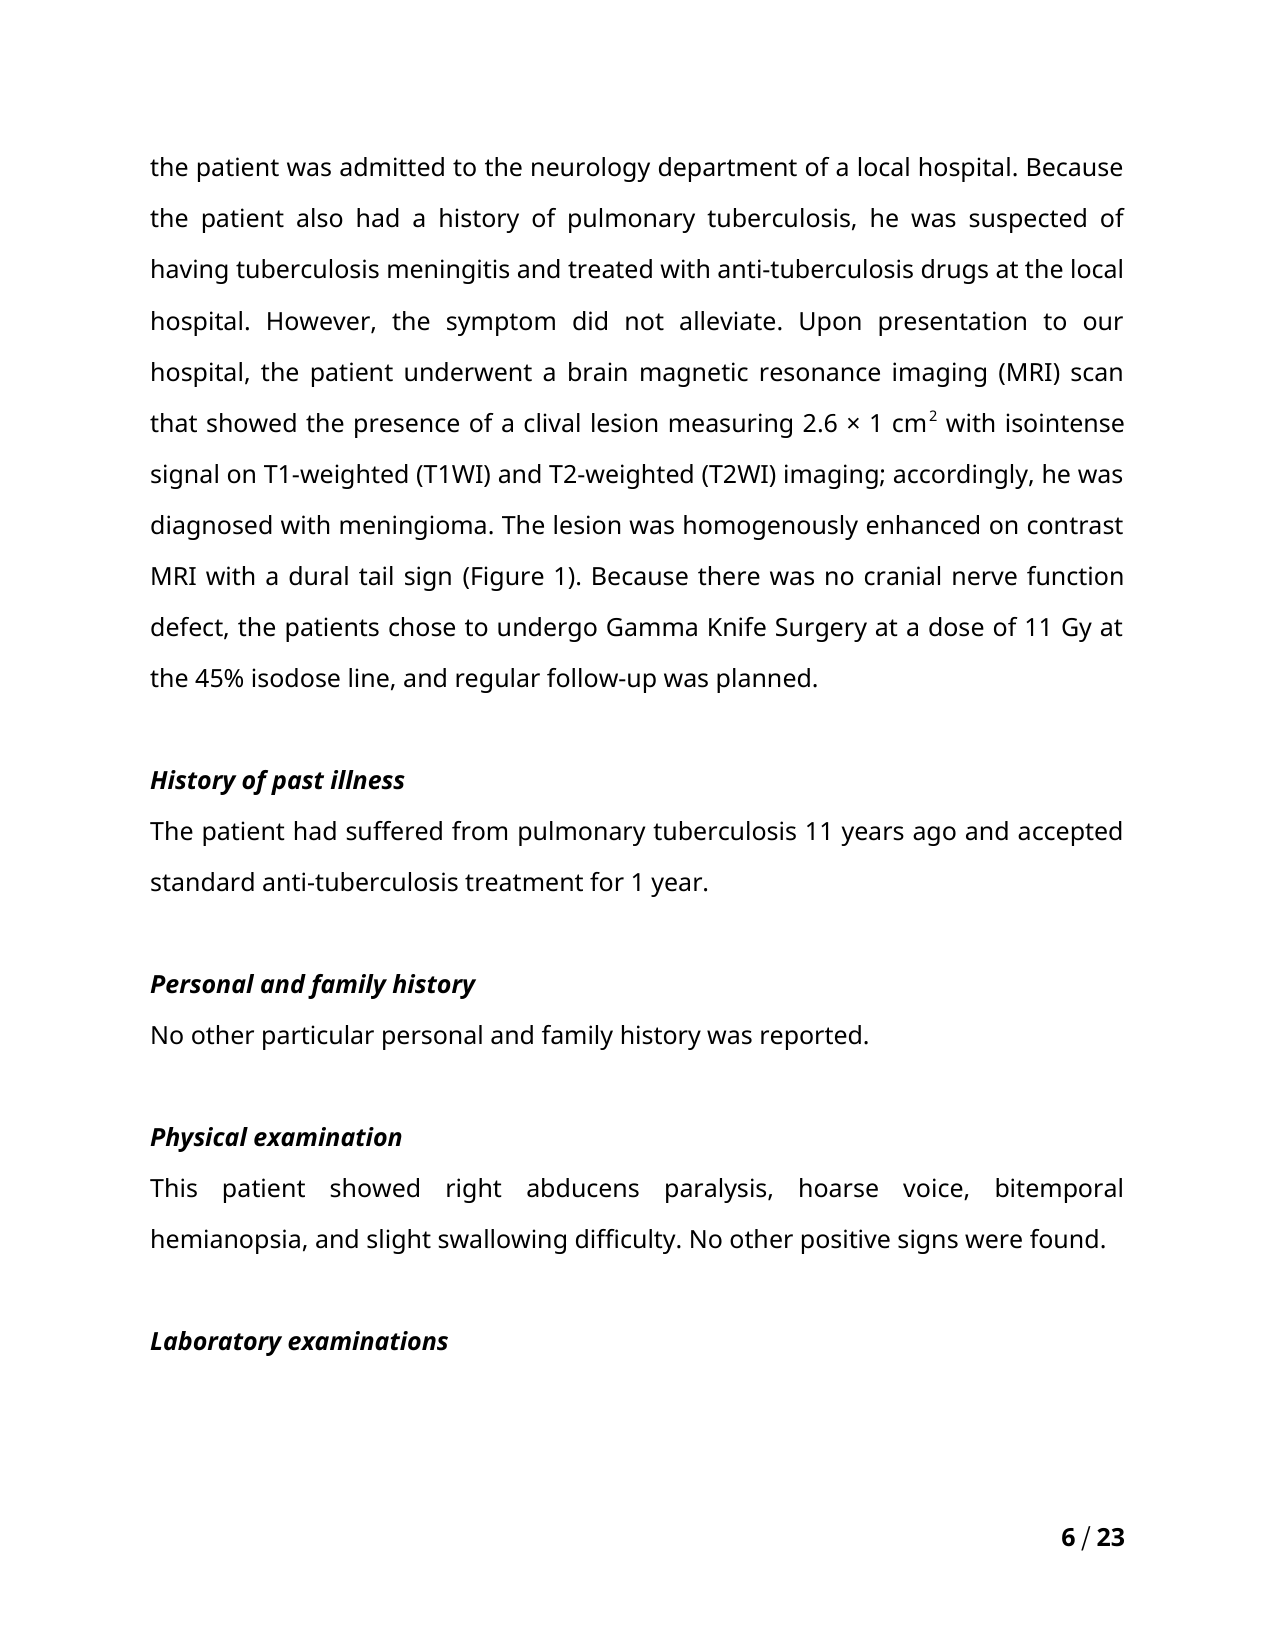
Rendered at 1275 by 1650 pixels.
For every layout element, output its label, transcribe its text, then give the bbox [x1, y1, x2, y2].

text Laboratory examinations [150, 1324, 1125, 1358]
text No other particular personal and family history was reported. [150, 1018, 1125, 1052]
text History of past illness [150, 762, 1125, 797]
text This patient showed right abducens paralysis, hoarse voice, bitemporal hemianopsia, and slight swallowing difficulty. No other positive signs were found. [150, 1171, 1125, 1256]
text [150, 150, 1125, 694]
text Physical examination [150, 1120, 1125, 1154]
text Personal and family history [150, 967, 1125, 1001]
text The patient had suffered from pulmonary tuberculosis 11 years ago and accepted standard anti-tuberculosis treatment for 1 year. [150, 813, 1125, 899]
